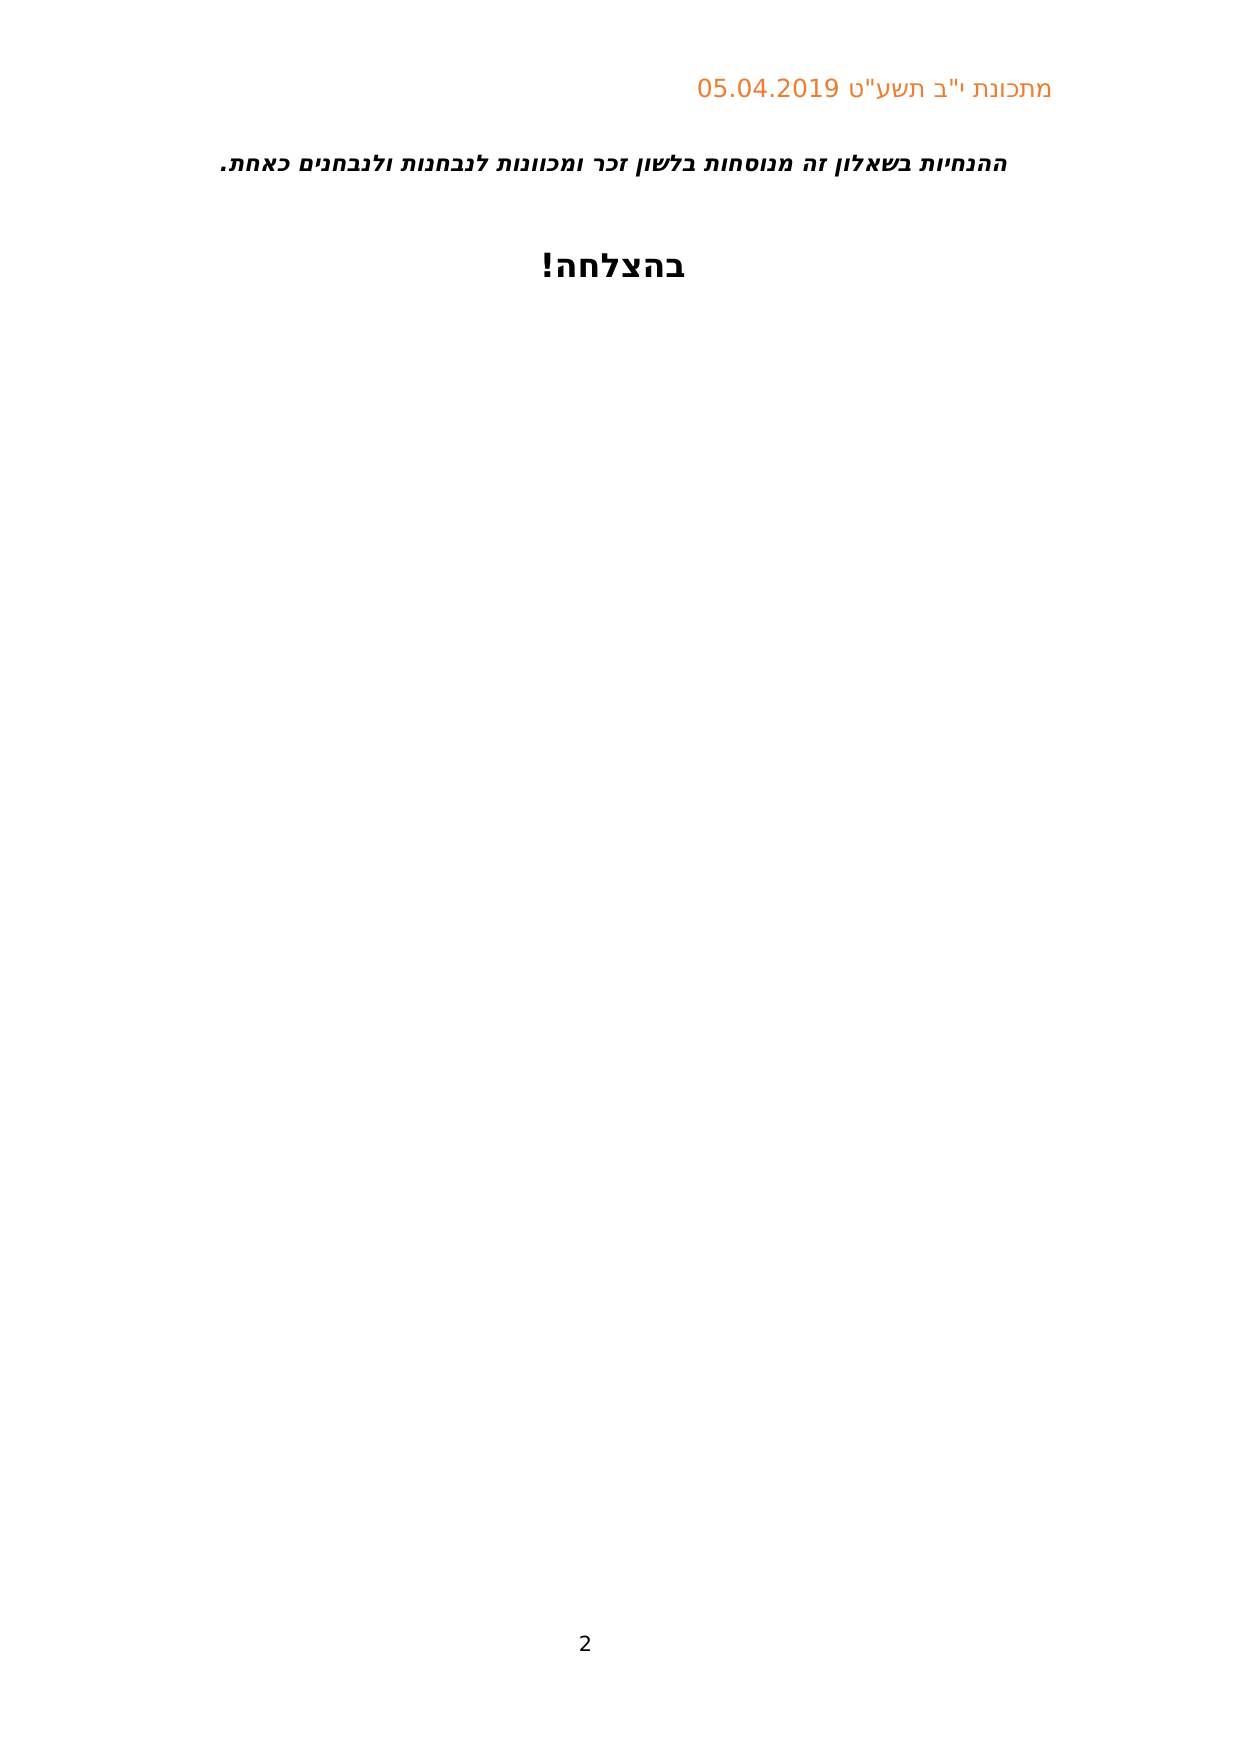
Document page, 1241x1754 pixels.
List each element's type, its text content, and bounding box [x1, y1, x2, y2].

text בהצלחה! [118, 247, 1107, 286]
text ההנחיות בשאלון זה מנוסחות בלשון זכר ומכוונות לנבחנות ולנבחנים כאחת. [118, 150, 1107, 177]
